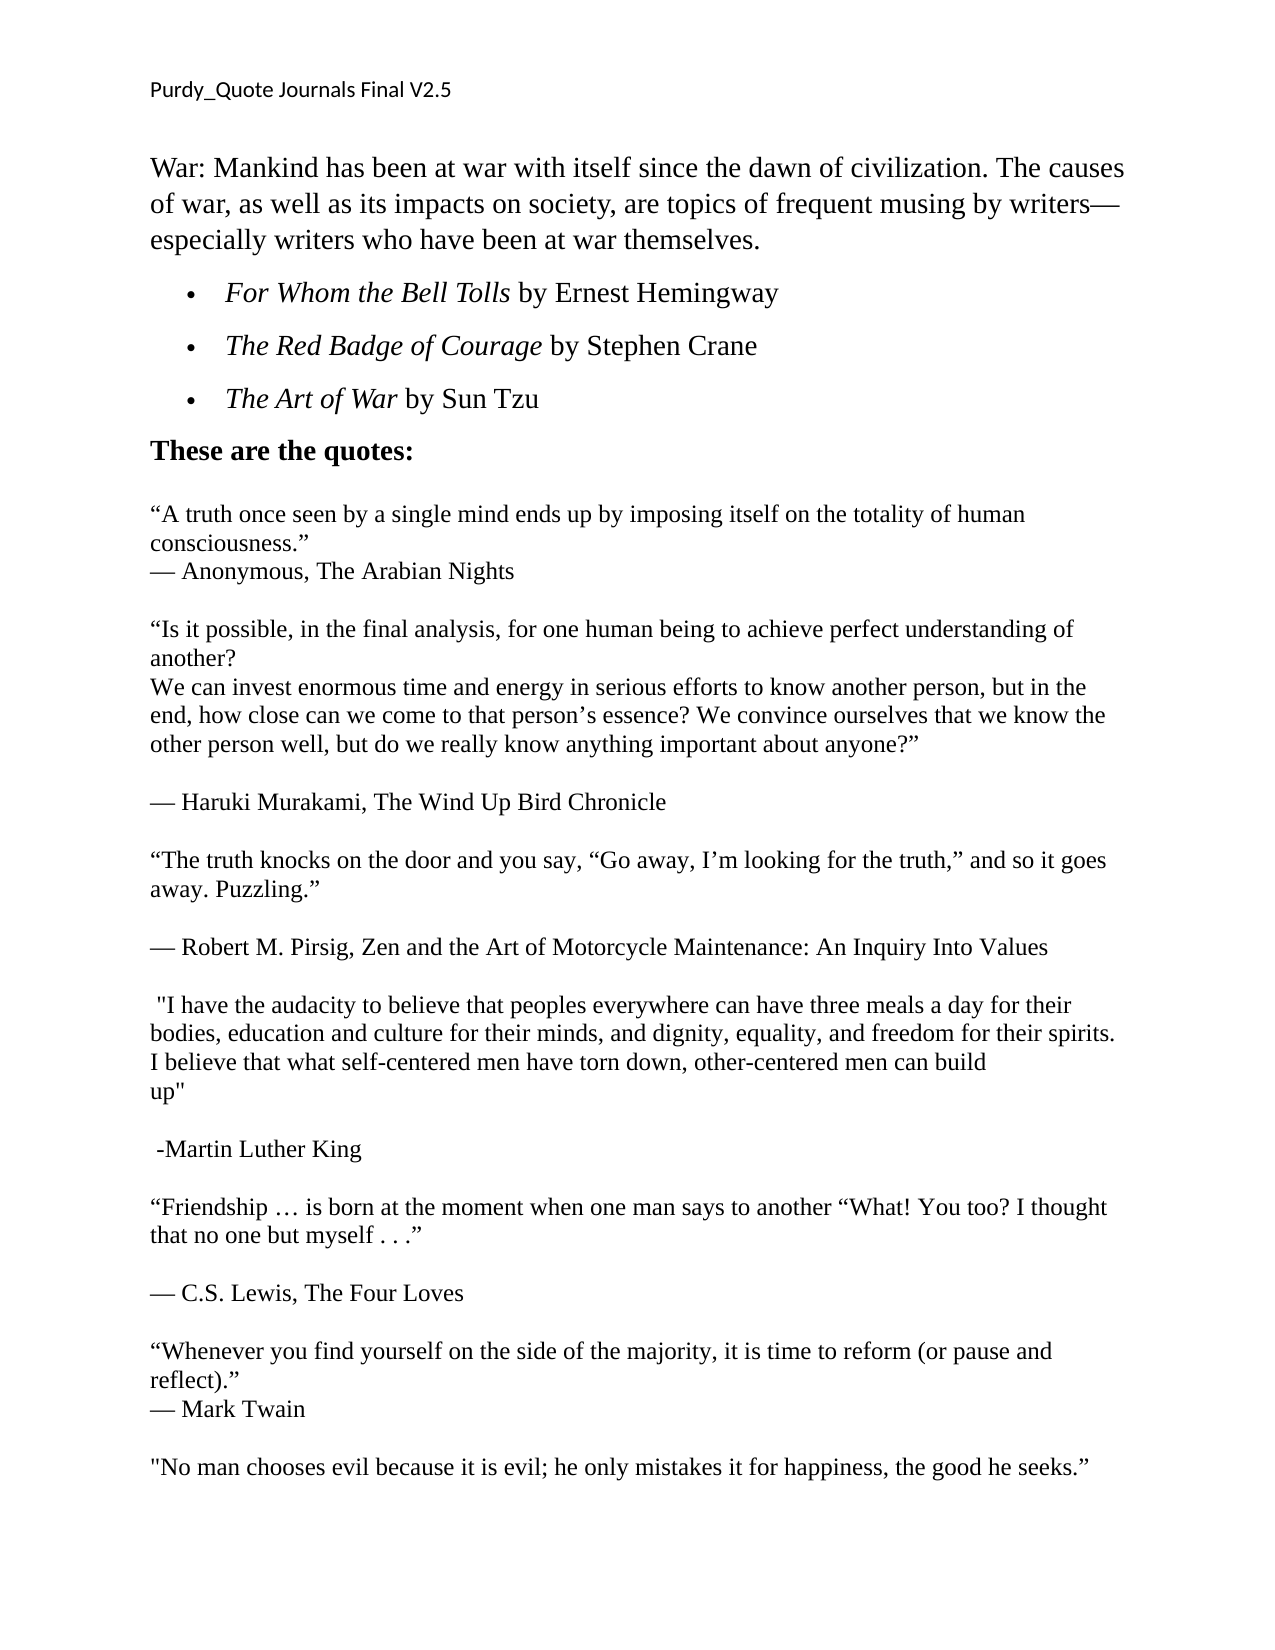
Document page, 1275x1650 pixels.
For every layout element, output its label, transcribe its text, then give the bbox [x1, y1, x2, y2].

text War: Mankind has been at war with itself since the dawn of civilization. The causes of war, as well as its impacts on society, are topics of frequent musing by writers—especially writers who have been at war themselves. [150, 150, 1125, 256]
text -Martin Luther King [150, 1134, 1125, 1163]
text ― Robert M. Pirsig, Zen and the Art of Motorcycle Maintenance: An Inquiry Into Values [150, 932, 1125, 961]
text ― C.S. Lewis, The Four Loves [150, 1278, 1125, 1307]
list The Red Badge of Courage by Stephen Crane [187, 328, 1125, 361]
text "I have the audacity to believe that peoples everywhere can have three meals a day for their bodies, education and culture for their minds, and dignity, equality, and freedom for their spirits. I believe that what self-centered men have torn down, other-centered men can build up" [150, 990, 1125, 1105]
text “Whenever you find yourself on the side of the majority, it is time to reform (or pause and reflect).” ― Mark Twain [150, 1336, 1125, 1423]
text ― Haruki Murakami, The Wind Up Bird Chronicle [150, 787, 1125, 816]
text “Is it possible, in the final analysis, for one human being to achieve perfect understanding of another? We can invest enormous time and energy in serious efforts to know another person, but in the end, how close can we come to that person’s essence? We convince ourselves that we know the other person well, but do we really know anything important about anyone?” [150, 614, 1125, 758]
text These are the quotes: [150, 433, 1125, 467]
text "No man chooses evil because it is evil; he only mistakes it for happiness, the good he seeks.” [150, 1452, 1125, 1481]
list The Art of War by Sun Tzu [187, 381, 1125, 414]
text “A truth once seen by a single mind ends up by imposing itself on the totality of human consciousness.” ― Anonymous, The Arabian Nights [150, 499, 1125, 585]
text “The truth knocks on the door and you say, “Go away, I’m looking for the truth,” and so it goes away. Puzzling.” [150, 845, 1125, 903]
text “Friendship … is born at the moment when one man says to another “What! You too? I thought that no one but myself . . .” [150, 1192, 1125, 1249]
list For Whom the Bell Tolls by Ernest Hemingway [187, 275, 1125, 309]
